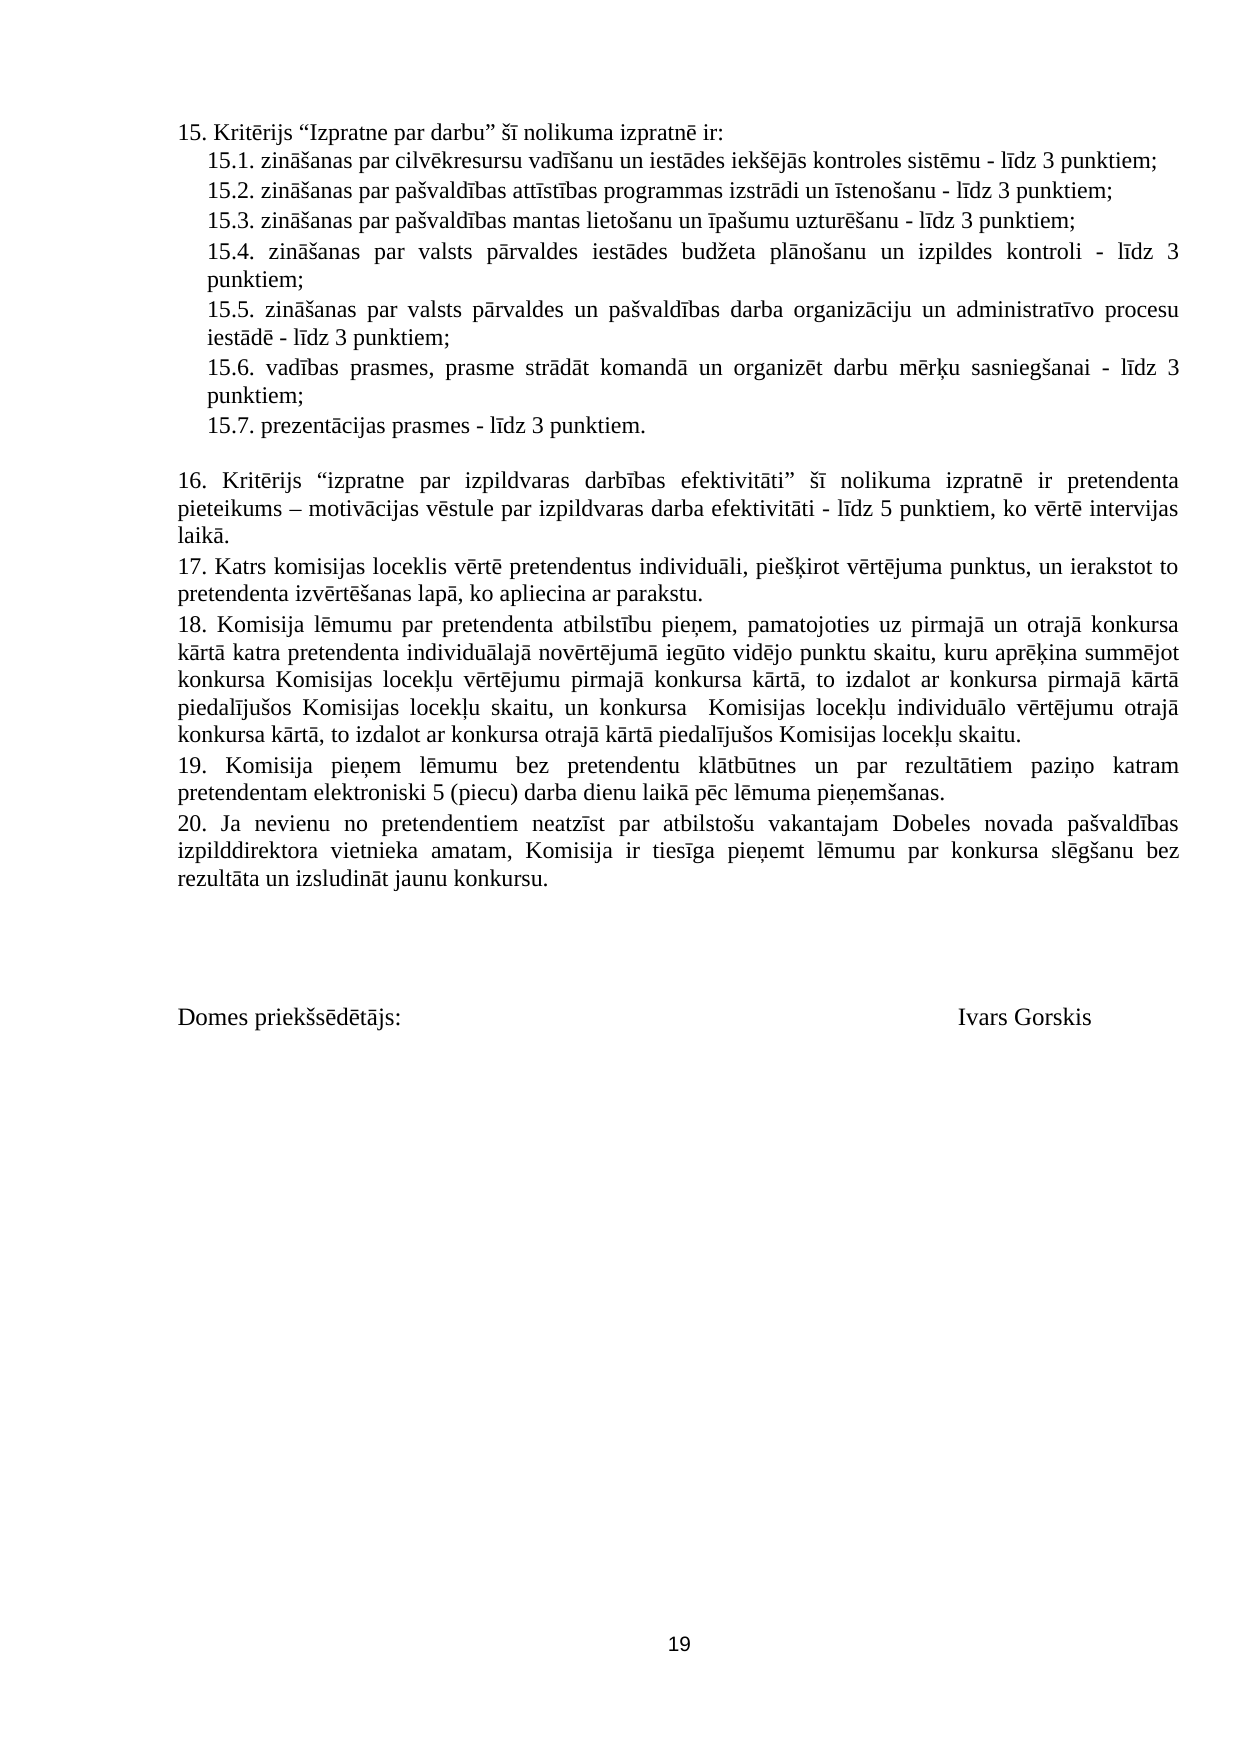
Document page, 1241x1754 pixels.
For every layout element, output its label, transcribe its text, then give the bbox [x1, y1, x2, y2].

text 19. Komisija pieņem lēmumu bez pretendentu klātbūtnes un par rezultātiem paziņo katram pretendentam elektroniski 5 (piecu) darba dienu laikā pēc lēmuma pieņemšanas. [177, 751, 1181, 806]
text 15.7. prezentācijas prasmes - līdz 3 punktiem. [207, 411, 1181, 439]
text 15.6. vadības prasmes, prasme strādāt komandā un organizēt darbu mērķu sasniegšanai - līdz 3 punktiem; [207, 353, 1181, 408]
text Domes priekšsēdētājs: Ivars Gorskis [177, 1002, 1181, 1031]
text 15.2. zināšanas par pašvaldības attīstības programmas izstrādi un īstenošanu - līdz 3 punktiem; [207, 176, 1181, 204]
text 20. Ja nevienu no pretendentiem neatzīst par atbilstošu vakantajam Dobeles novada pašvaldības izpilddirektora vietnieka amatam, Komisija ir tiesīga pieņemt lēmumu par konkursa slēgšanu bez rezultāta un izsludināt jaunu konkursu. [177, 809, 1181, 892]
text 15. Kritērijs “Izpratne par darbu” šī nolikuma izpratnē ir: [177, 118, 1181, 146]
text 18. Komisija lēmumu par pretendenta atbilstību pieņem, pamatojoties uz pirmajā un otrajā konkursa kārtā katra pretendenta individuālajā novērtējumā iegūto vidējo punktu skaitu, kuru aprēķina summējot konkursa Komisijas locekļu vērtējumu pirmajā konkursa kārtā, to izdalot ar konkursa pirmajā kārtā piedalījušos Komisijas locekļu skaitu, un konkursa Komisijas locekļu individuālo vērtējumu otrajā konkursa kārtā, to izdalot ar konkursa otrajā kārtā piedalījušos Komisijas locekļu skaitu. [177, 610, 1181, 748]
text 17. Katrs komisijas loceklis vērtē pretendentus individuāli, piešķirot vērtējuma punktus, un ierakstot to pretendenta izvērtēšanas lapā, ko apliecina ar parakstu. [177, 552, 1181, 607]
text 15.3. zināšanas par pašvaldības mantas lietošanu un īpašumu uzturēšanu - līdz 3 punktiem; [207, 207, 1181, 234]
text 16. Kritērijs “izpratne par izpildvaras darbības efektivitāti” šī nolikuma izpratnē ir pretendenta pieteikums – motivācijas vēstule par izpildvaras darba efektivitāti - līdz 5 punktiem, ko vērtē intervijas laikā. [177, 466, 1181, 549]
text 15.4. zināšanas par valsts pārvaldes iestādes budžeta plānošanu un izpildes kontroli - līdz 3 punktiem; [207, 237, 1181, 292]
text 15.1. zināšanas par cilvēkresursu vadīšanu un iestādes iekšējās kontroles sistēmu - līdz 3 punktiem; [207, 146, 1181, 173]
text 15.5. zināšanas par valsts pārvaldes un pašvaldības darba organizāciju un administratīvo procesu iestādē - līdz 3 punktiem; [207, 295, 1181, 350]
